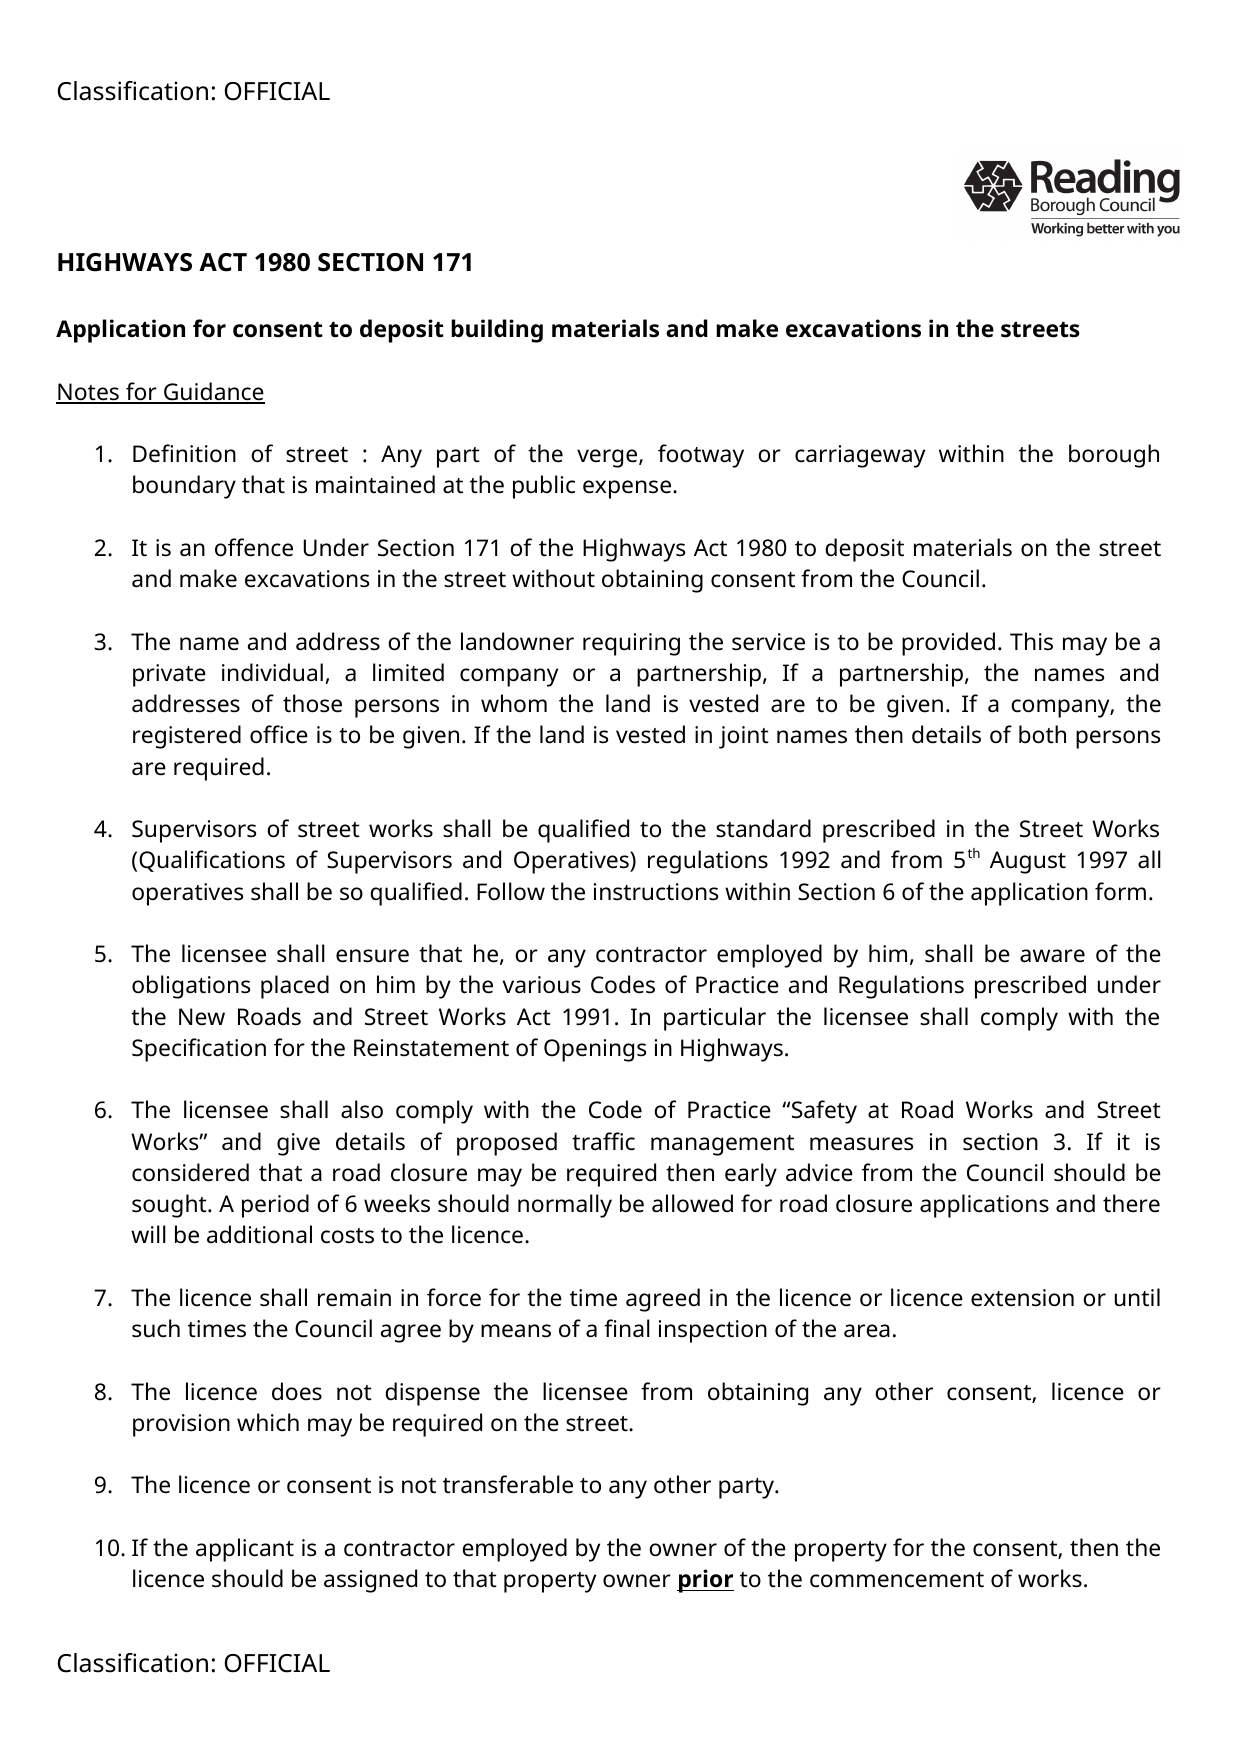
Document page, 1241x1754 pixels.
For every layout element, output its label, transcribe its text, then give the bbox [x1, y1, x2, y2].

list Supervisors of street works shall be qualified to the standard prescribed in the Street Works (Qualifications of Supervisors and Operatives) regulations 1992 and from 5th August 1997 all operatives shall be so qualified. Follow the instructions within Section 6 of the application form. [94, 813, 1162, 907]
list The licensee shall also comply with the Code of Practice “Safety at Road Works and Street Works” and give details of proposed traffic management measures in section 3. If it is considered that a road closure may be required then early advice from the Council should be sought. A period of 6 weeks should normally be allowed for road closure applications and there will be additional costs to the licence. [94, 1094, 1162, 1251]
list The licence or consent is not transferable to any other party. [94, 1469, 1162, 1501]
text HIGHWAYS ACT 1980 SECTION 171 [56, 245, 1162, 279]
text Application for consent to deposit building materials and make excavations in the streets [56, 313, 1162, 344]
list If the applicant is a contractor employed by the owner of the property for the consent, then the licence should be assigned to that property owner prior to the commencement of works. [94, 1532, 1162, 1594]
list The licence does not dispense the licensee from obtaining any other consent, licence or provision which may be required on the street. [94, 1376, 1162, 1438]
list It is an offence Under Section 171 of the Highways Act 1980 to deposit materials on the street and make excavations in the street without obtaining consent from the Council. [94, 532, 1162, 594]
text Notes for Guidance [56, 376, 1162, 407]
list Definition of street : Any part of the verge, footway or carriageway within the borough boundary that is maintained at the public expense. [94, 438, 1162, 501]
list The licensee shall ensure that he, or any contractor employed by him, shall be aware of the obligations placed on him by the various Codes of Practice and Regulations prescribed under the New Roads and Street Works Act 1991. In particular the licensee shall comply with the Specification for the Reinstatement of Openings in Highways. [94, 938, 1162, 1063]
picture [956, 149, 1189, 245]
list The name and address of the landowner requiring the service is to be provided. This may be a private individual, a limited company or a partnership, If a partnership, the names and addresses of those persons in whom the land is vested are to be given. If a company, the registered office is to be given. If the land is vested in joint names then details of both persons are required. [94, 626, 1162, 782]
list The licence shall remain in force for the time agreed in the licence or licence extension or until such times the Council agree by means of a final inspection of the area. [94, 1282, 1162, 1344]
